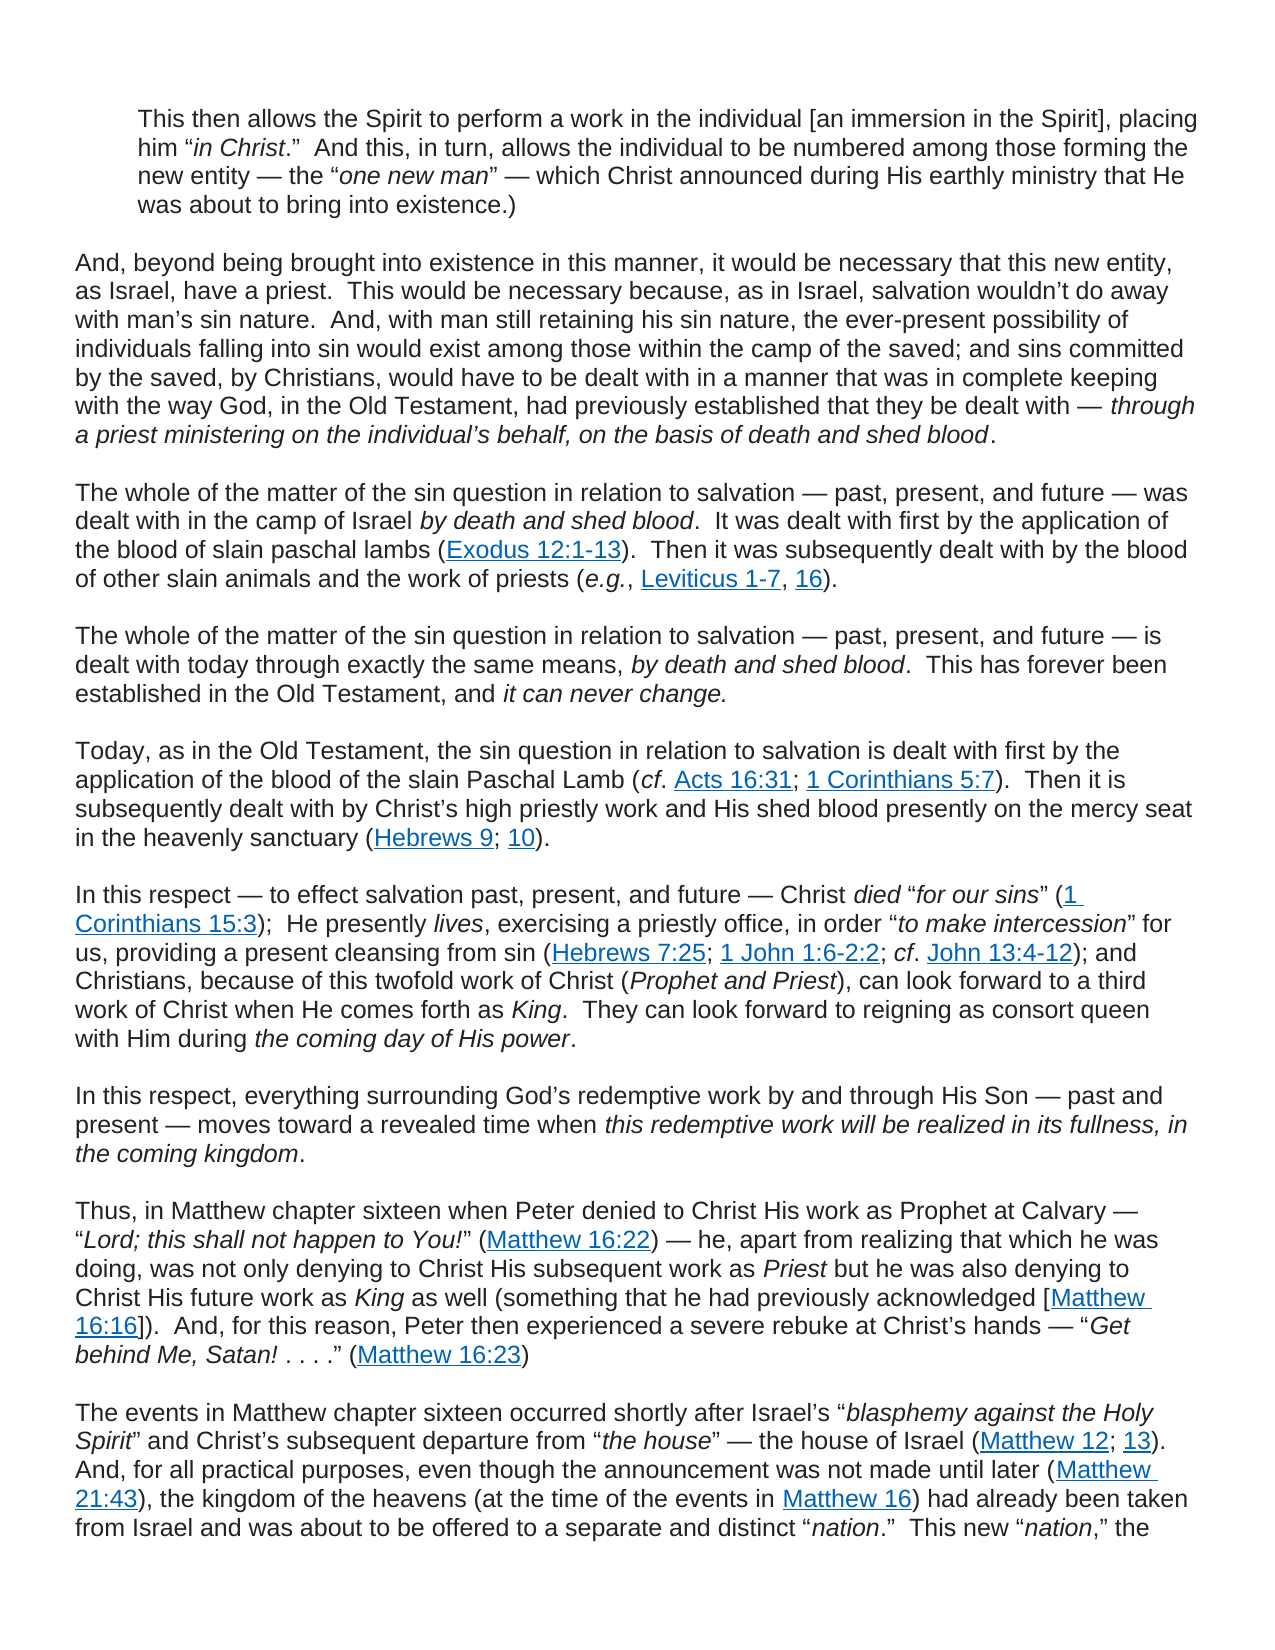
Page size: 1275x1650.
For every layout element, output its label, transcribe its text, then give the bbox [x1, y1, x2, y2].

text The whole of the matter of the sin question in relation to salvation — past, present, and future — is dealt with today through exactly the same means, by death and shed blood. This has forever been established in the Old Testament, and it can never change. [75, 621, 1200, 707]
text The whole of the matter of the sin question in relation to salvation — past, present, and future — was dealt with in the camp of Israel by death and shed blood. It was dealt with first by the application of the blood of slain paschal lambs (Exodus 12:1-13). Then it was subsequently dealt with by the blood of other slain animals and the work of priests (e.g., Leviticus 1-7, 16). [75, 477, 1200, 592]
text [75, 1397, 1200, 1541]
text And, beyond being brought into existence in this manner, it would be necessary that this new entity, as Israel, have a priest. This would be necessary because, as in Israel, salvation wouldn’t do away with man’s sin nature. And, with man still retaining his sin nature, the ever-present possibility of individuals falling into sin would exist among those within the camp of the saved; and sins committed by the saved, by Christians, would have to be dealt with in a manner that was in complete keeping with the way God, in the Old Testament, had previously established that they be dealt with — through a priest ministering on the individual’s behalf, on the basis of death and shed blood. [75, 247, 1200, 449]
text Thus, in Matthew chapter sixteen when Peter denied to Christ His work as Prophet at Calvary — “Lord; this shall not happen to You!” (Matthew 16:22) — he, apart from realizing that which he was doing, was not only denying to Christ His subsequent work as Priest but he was also denying to Christ His future work as King as well (something that he had previously acknowledged [Matthew 16:16]). And, for this reason, Peter then experienced a severe rebuke at Christ’s hands — “Get behind Me, Satan! . . . .” (Matthew 16:23) [75, 1196, 1200, 1369]
text In this respect — to effect salvation past, present, and future — Christ died “for our sins” (1 Corinthians 15:3); He presently lives, exercising a priestly office, in order “to make intercession” for us, providing a present cleansing from sin (Hebrews 7:25; 1 John 1:6-2:2; cf. John 13:4-12); and Christians, because of this twofold work of Christ (Prophet and Priest), can look forward to a third work of Christ when He comes forth as King. They can look forward to reigning as consort queen with Him during the coming day of His power. [75, 880, 1200, 1052]
text Today, as in the Old Testament, the sin question in relation to salvation is dealt with first by the application of the blood of the slain Paschal Lamb (cf. Acts 16:31; 1 Corinthians 5:7). Then it is subsequently dealt with by Christ’s high priestly work and His shed blood presently on the mercy seat in the heavenly sanctuary (Hebrews 9; 10). [75, 736, 1200, 851]
text This then allows the Spirit to perform a work in the individual [an immersion in the Spirit], placing him “in Christ.” And this, in turn, allows the individual to be numbered among those forming the new entity — the “one new man” — which Christ announced during His earthly ministry that He was about to bring into existence.) [137, 104, 1200, 219]
text In this respect, everything surrounding God’s redemptive work by and through His Son — past and present — moves toward a revealed time when this redemptive work will be realized in its fullness, in the coming kingdom. [75, 1081, 1200, 1167]
